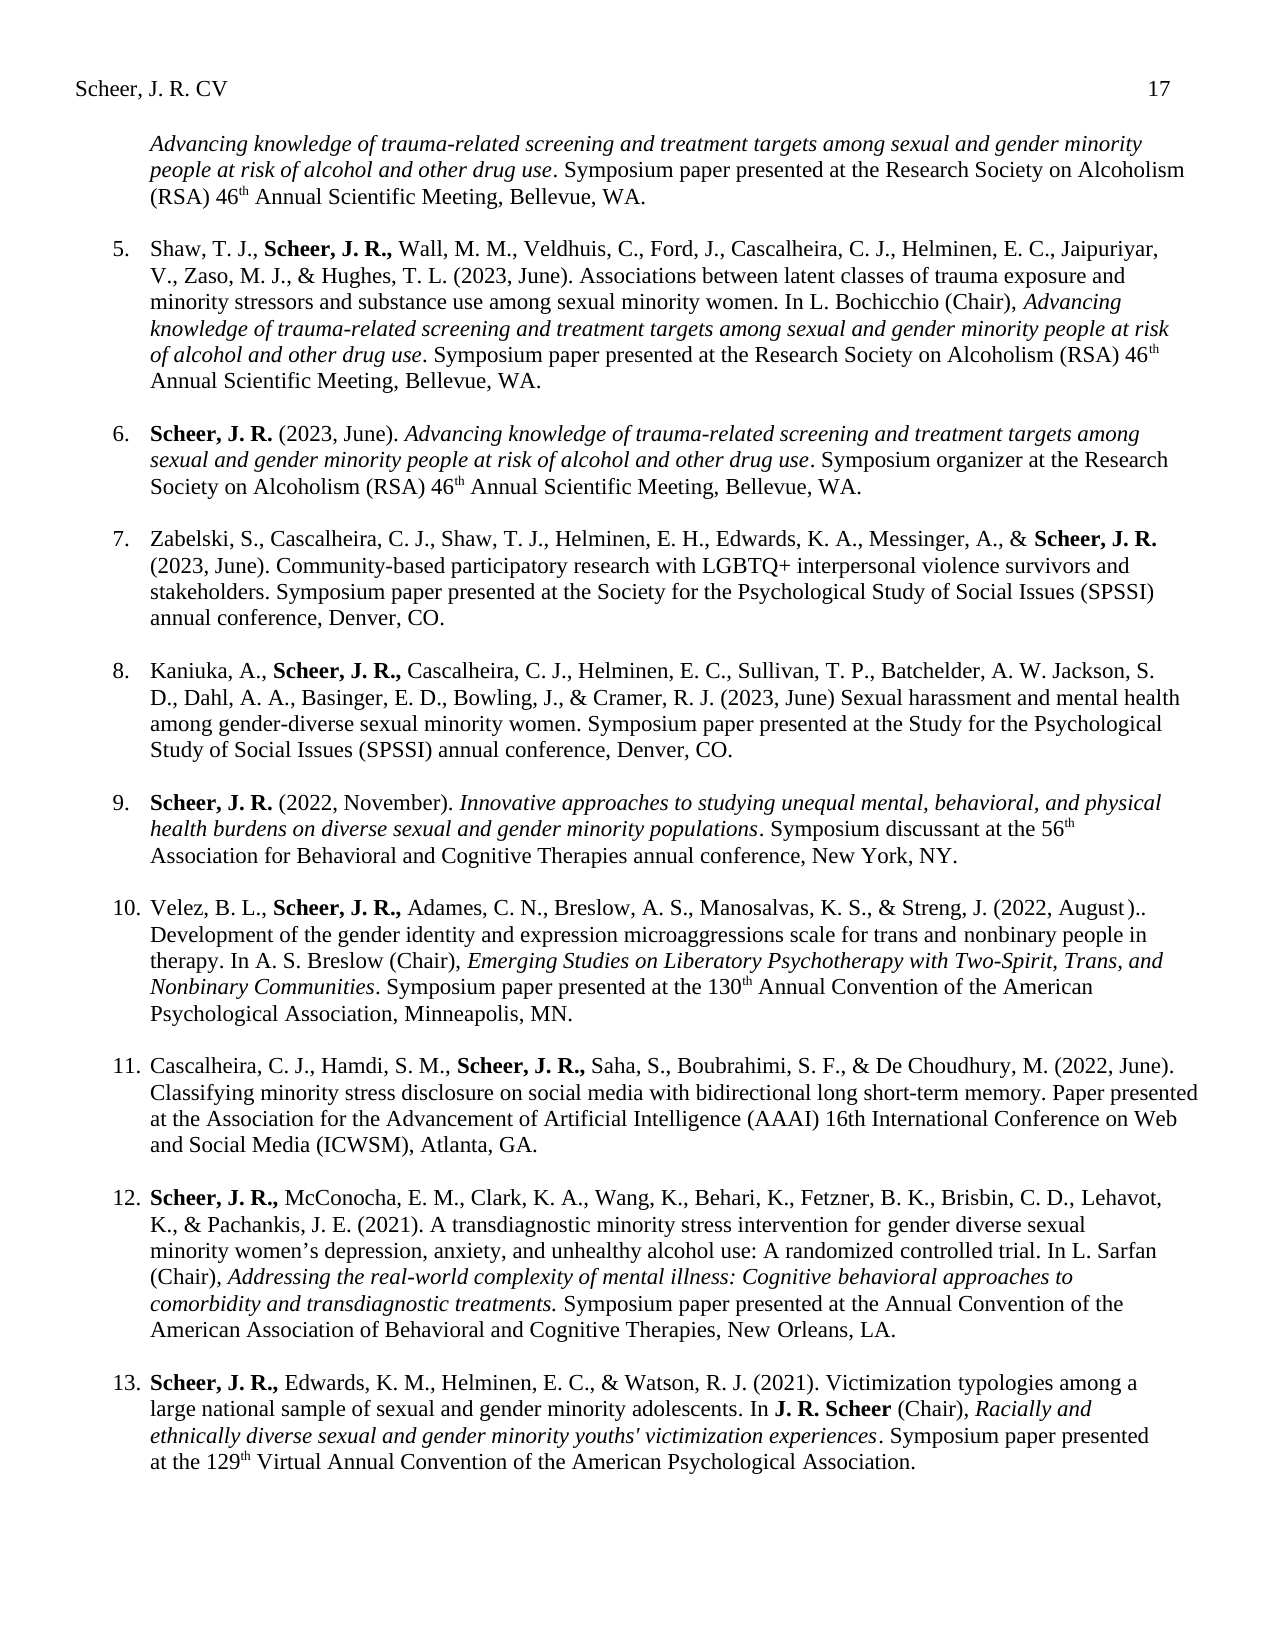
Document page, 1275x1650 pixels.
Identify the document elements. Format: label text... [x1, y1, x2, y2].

list Scheer, J. R., McConocha, E. M., Clark, K. A., Wang, K., Behari, K., Fetzner, B. K., Brisbin, C. D., Lehavot, K., & Pachankis, J. E. (2021). A transdiagnostic minority stress intervention for gender diverse sexual minority women’s depression, anxiety, and unhealthy alcohol use: A randomized controlled trial. In L. Sarfan (Chair), Addressing the real-world complexity of mental illness: Cognitive behavioral approaches to comorbidity and transdiagnostic treatments. Symposium paper presented at the Annual Convention of the American Association of Behavioral and Cognitive Therapies, New Orleans, LA. [112, 1184, 1166, 1342]
list Scheer, J. R., Edwards, K. M., Helminen, E. C., & Watson, R. J. (2021). Victimization typologies among a large national sample of sexual and gender minority adolescents. In J. R. Scheer (Chair), Racially and ethnically diverse sexual and gender minority youths' victimization experiences. Symposium paper presented at the 129th Virtual Annual Convention of the American Psychological Association. [112, 1369, 1163, 1474]
list Scheer, J. R. (2022, November). Innovative approaches to studying unequal mental, behavioral, and physical health burdens on diverse sexual and gender minority populations. Symposium discussant at the 56th Association for Behavioral and Cognitive Therapies annual conference, New York, NY. [112, 789, 1188, 868]
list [112, 130, 1188, 209]
list Shaw, T. J., Scheer, J. R., Wall, M. M., Veldhuis, C., Ford, J., Cascalheira, C. J., Helminen, E. C., Jaipuriyar, V., Zaso, M. J., & Hughes, T. L. (2023, June). Associations between latent classes of trauma exposure and minority stressors and substance use among sexual minority women. In L. Bochicchio (Chair), Advancing knowledge of trauma-related screening and treatment targets among sexual and gender minority people at risk of alcohol and other drug use. Symposium paper presented at the Research Society on Alcoholism (RSA) 46th Annual Scientific Meeting, Bellevue, WA. [112, 236, 1188, 394]
list Cascalheira, C. J., Hamdi, S. M., Scheer, J. R., Saha, S., Boubrahimi, S. F., & De Choudhury, M. (2022, June). Classifying minority stress disclosure on social media with bidirectional long short-term memory. Paper presented at the Association for the Advancement of Artificial Intelligence (AAAI) 16th International Conference on Web and Social Media (ICWSM), Atlanta, GA. [112, 1052, 1200, 1158]
list Kaniuka, A., Scheer, J. R., Cascalheira, C. J., Helminen, E. C., Sullivan, T. P., Batchelder, A. W. Jackson, S. D., Dahl, A. A., Basinger, E. D., Bowling, J., & Cramer, R. J. (2023, June) Sexual harassment and mental health among gender-diverse sexual minority women. Symposium paper presented at the Study for the Psychological Study of Social Issues (SPSSI) annual conference, Denver, CO. [112, 657, 1188, 763]
list Velez, B. L., Scheer, J. R., Adames, C. N., Breslow, A. S., Manosalvas, K. S., & Streng, J. (2022, August ).. Development of the gender identity and expression microaggressions scale for trans and nonbinary people in therapy. In A. S. Breslow (Chair), Emerging Studies on Liberatory Psychotherapy with Two-Spirit, Trans, and Nonbinary Communities. Symposium paper presented at the 130th Annual Convention of the American Psychological Association, Minneapolis, MN. [112, 894, 1188, 1026]
list Scheer, J. R. (2023, June). Advancing knowledge of trauma-related screening and treatment targets among sexual and gender minority people at risk of alcohol and other drug use. Symposium organizer at the Research Society on Alcoholism (RSA) 46th Annual Scientific Meeting, Bellevue, WA. [112, 420, 1188, 499]
list Zabelski, S., Cascalheira, C. J., Shaw, T. J., Helminen, E. H., Edwards, K. A., Messinger, A., & Scheer, J. R. (2023, June). Community-based participatory research with LGBTQ+ interpersonal violence survivors and stakeholders. Symposium paper presented at the Society for the Psychological Study of Social Issues (SPSSI) annual conference, Denver, CO. [112, 525, 1188, 631]
